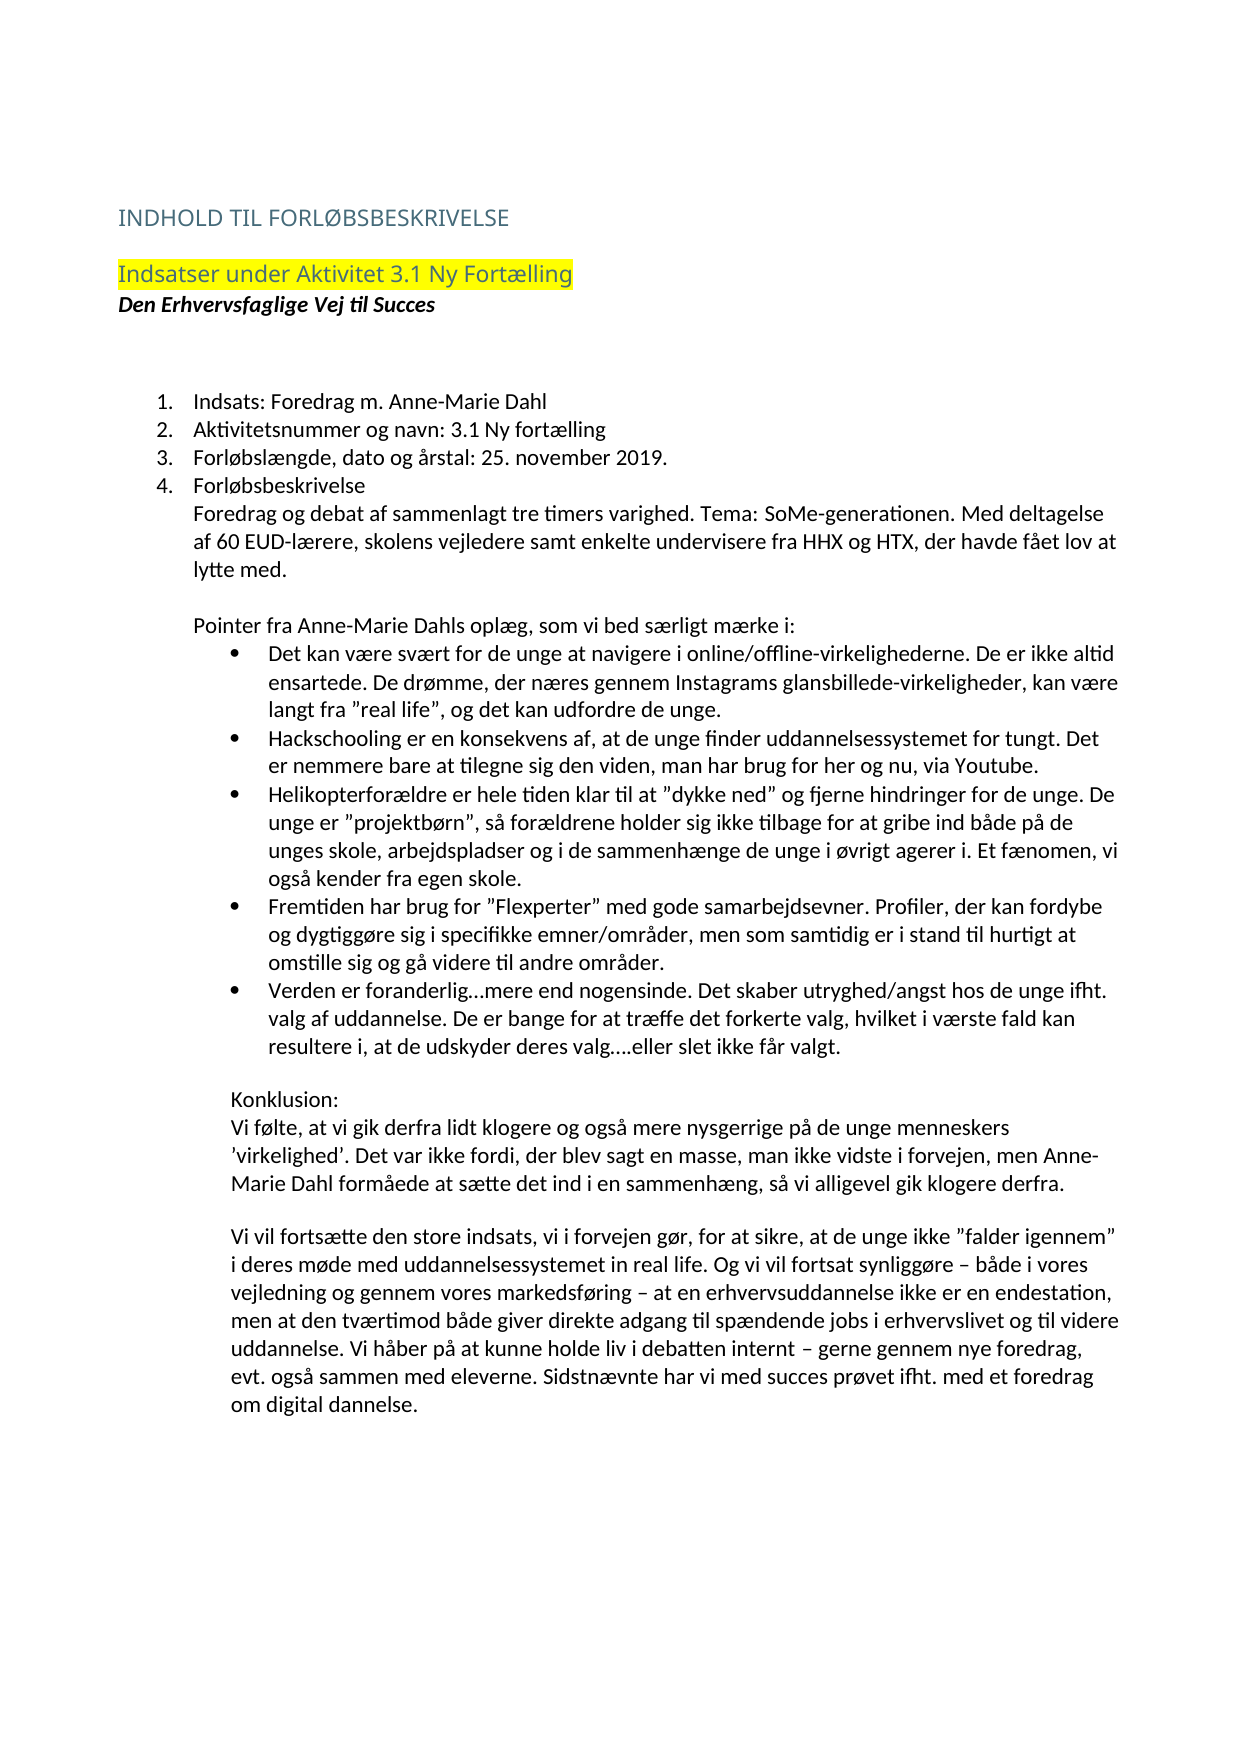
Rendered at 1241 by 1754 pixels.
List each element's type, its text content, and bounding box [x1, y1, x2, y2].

list Forløbslængde, dato og årstal: 25. november 2019. [156, 443, 1122, 471]
list Verden er foranderlig…mere end nogensinde. Det skaber utryghed/angst hos de unge ifht. valg af uddannelse. De er bange for at træffe det forkerte valg, hvilket i værste fald kan resultere i, at de udskyder deres valg….eller slet ikke får valgt. [231, 976, 1122, 1060]
list Forløbsbeskrivelse [156, 471, 1122, 499]
text Den Erhvervsfaglige Vej til Succes [118, 290, 1122, 318]
list Fremtiden har brug for ”Flexperter” med gode samarbejdsevner. Profiler, der kan fordybe og dygtiggøre sig i specifikke emner/områder, men som samtidig er i stand til hurtigt at omstille sig og gå videre til andre områder. [231, 892, 1122, 976]
list Hackschooling er en konsekvens af, at de unge finder uddannelsessystemet for tungt. Det er nemmere bare at tilegne sig den viden, man har brug for her og nu, via Youtube. [231, 724, 1122, 780]
subtitle INDHOLD TIL FORLØBSBESKRIVELSE [118, 202, 1122, 233]
text Konklusion: Vi følte, at vi gik derfra lidt klogere og også mere nysgerrige på de unge menneskers ’virkelighed’. Det var ikke fordi, der blev sagt en masse, man ikke vidste i forvejen, men Anne-Marie Dahl formåede at sætte det ind i en sammenhæng, så vi alligevel gik klogere derfra. [231, 1085, 1122, 1197]
list Pointer fra Anne-Marie Dahls oplæg, som vi bed særligt mærke i: [193, 612, 1122, 639]
list Foredrag og debat af sammenlagt tre timers varighed. Tema: SoMe-generationen. Med deltagelse af 60 EUD-lærere, skolens vejledere samt enkelte undervisere fra HHX og HTX, der havde fået lov at lytte med. [193, 499, 1122, 612]
list Det kan være svært for de unge at navigere i online/offline-virkelighederne. De er ikke altid ensartede. De drømme, der næres gennem Instagrams glansbillede-virkeligheder, kan være langt fra ”real life”, og det kan udfordre de unge. [231, 639, 1122, 724]
text Vi vil fortsætte den store indsats, vi i forvejen gør, for at sikre, at de unge ikke ”falder igennem” i deres møde med uddannelsessystemet in real life. Og vi vil fortsat synliggøre – både i vores vejledning og gennem vores markedsføring – at en erhvervsuddannelse ikke er en endestation, men at den tværtimod både giver direkte adgang til spændende jobs i erhvervslivet og til videre uddannelse. Vi håber på at kunne holde liv i debatten internt – gerne gennem nye foredrag, evt. også sammen med eleverne. Sidstnævnte har vi med succes prøvet ifht. med et foredrag om digital dannelse. [231, 1222, 1122, 1418]
list Indsats: Foredrag m. Anne-Marie Dahl [156, 387, 1122, 415]
list Aktivitetsnummer og navn: 3.1 Ny fortælling [156, 415, 1122, 443]
subtitle Indsatser under Aktivitet 3.1 Ny Fortælling [118, 258, 1122, 290]
list Helikopterforældre er hele tiden klar til at ”dykke ned” og fjerne hindringer for de unge. De unge er ”projektbørn”, så forældrene holder sig ikke tilbage for at gribe ind både på de unges skole, arbejdspladser og i de sammenhænge de unge i øvrigt agerer i. Et fænomen, vi også kender fra egen skole. [231, 780, 1122, 892]
